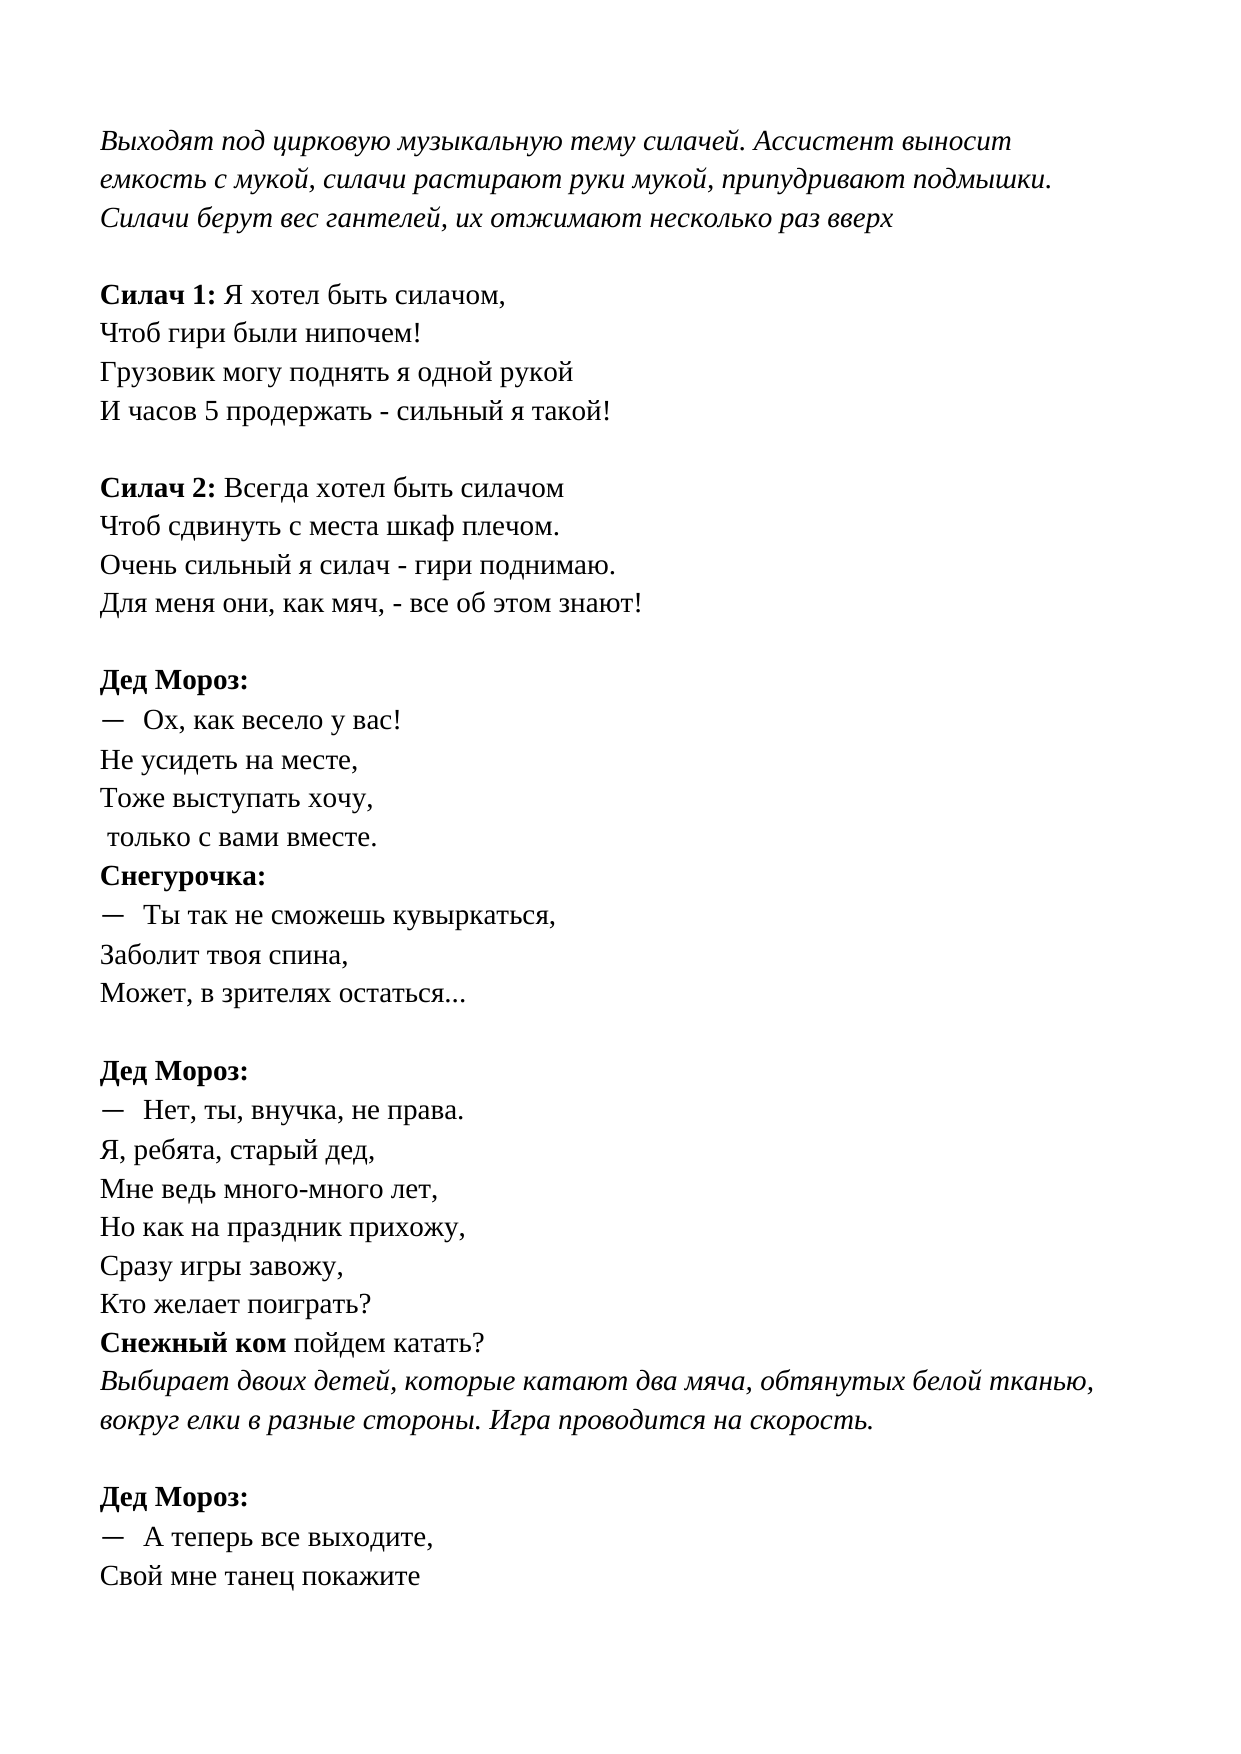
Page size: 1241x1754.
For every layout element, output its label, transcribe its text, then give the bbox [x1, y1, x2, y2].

text Снежный ком пойдем катать? [99, 1325, 1109, 1358]
text Для меня они, как мяч, - все об этом знают! [99, 585, 1109, 619]
text Кто желает поиграть? [99, 1286, 1109, 1320]
text Силач 2: Всегда хотел быть силачом [99, 470, 1109, 503]
text Чтоб гири были нипочем! [99, 316, 1109, 349]
text Но как на праздник прихожу, [99, 1209, 1109, 1243]
text Грузовик могу поднять я одной рукой [99, 354, 1109, 388]
text Выбирает двоих детей, которые катают два мяча, обтянутых белой тканью, вокруг елки в разные стороны. Игра проводится на скорость. [99, 1363, 1109, 1436]
text Заболит твоя спина, [99, 937, 1109, 971]
text только с вами вместе. [99, 819, 1109, 853]
list Нет, ты, внучка, не права. [99, 1091, 1109, 1127]
text Очень сильный я силач - гири поднимаю. [99, 547, 1109, 580]
text Силач 1: Я хотел быть силачом, [99, 277, 1109, 311]
text Мне ведь много-много лет, [99, 1171, 1109, 1204]
list А теперь все выходите, [99, 1518, 1109, 1553]
text Сразу игры завожу, [99, 1248, 1109, 1281]
text И часов 5 продержать - сильный я такой! [99, 393, 1109, 426]
text Выходят под цирковую музыкальную тему силачей. Ассистент выносит емкость с мукой, силачи растирают руки мукой, припудривают подмышки. Силачи берут вес гантелей, их отжимают несколько раз вверх [99, 123, 1109, 233]
text Не усидеть на месте, [99, 742, 1109, 776]
list Ты так не сможешь кувыркаться, [99, 896, 1109, 932]
text Дед Мороз: [99, 662, 1109, 696]
text Свой мне танец покажите [99, 1558, 1104, 1592]
text Может, в зрителях остаться... [99, 976, 1109, 1009]
text Дед Мороз: [99, 1479, 1109, 1513]
text Снегурочка: [99, 858, 1109, 891]
text Дед Мороз: [99, 1053, 1109, 1086]
text Тоже выступать хочу, [99, 781, 1109, 814]
text Чтоб сдвинуть с места шкаф плечом. [99, 508, 1109, 542]
text Я, ребята, старый дед, [99, 1132, 1109, 1166]
list Ох, как весело у вас! [99, 701, 1109, 737]
